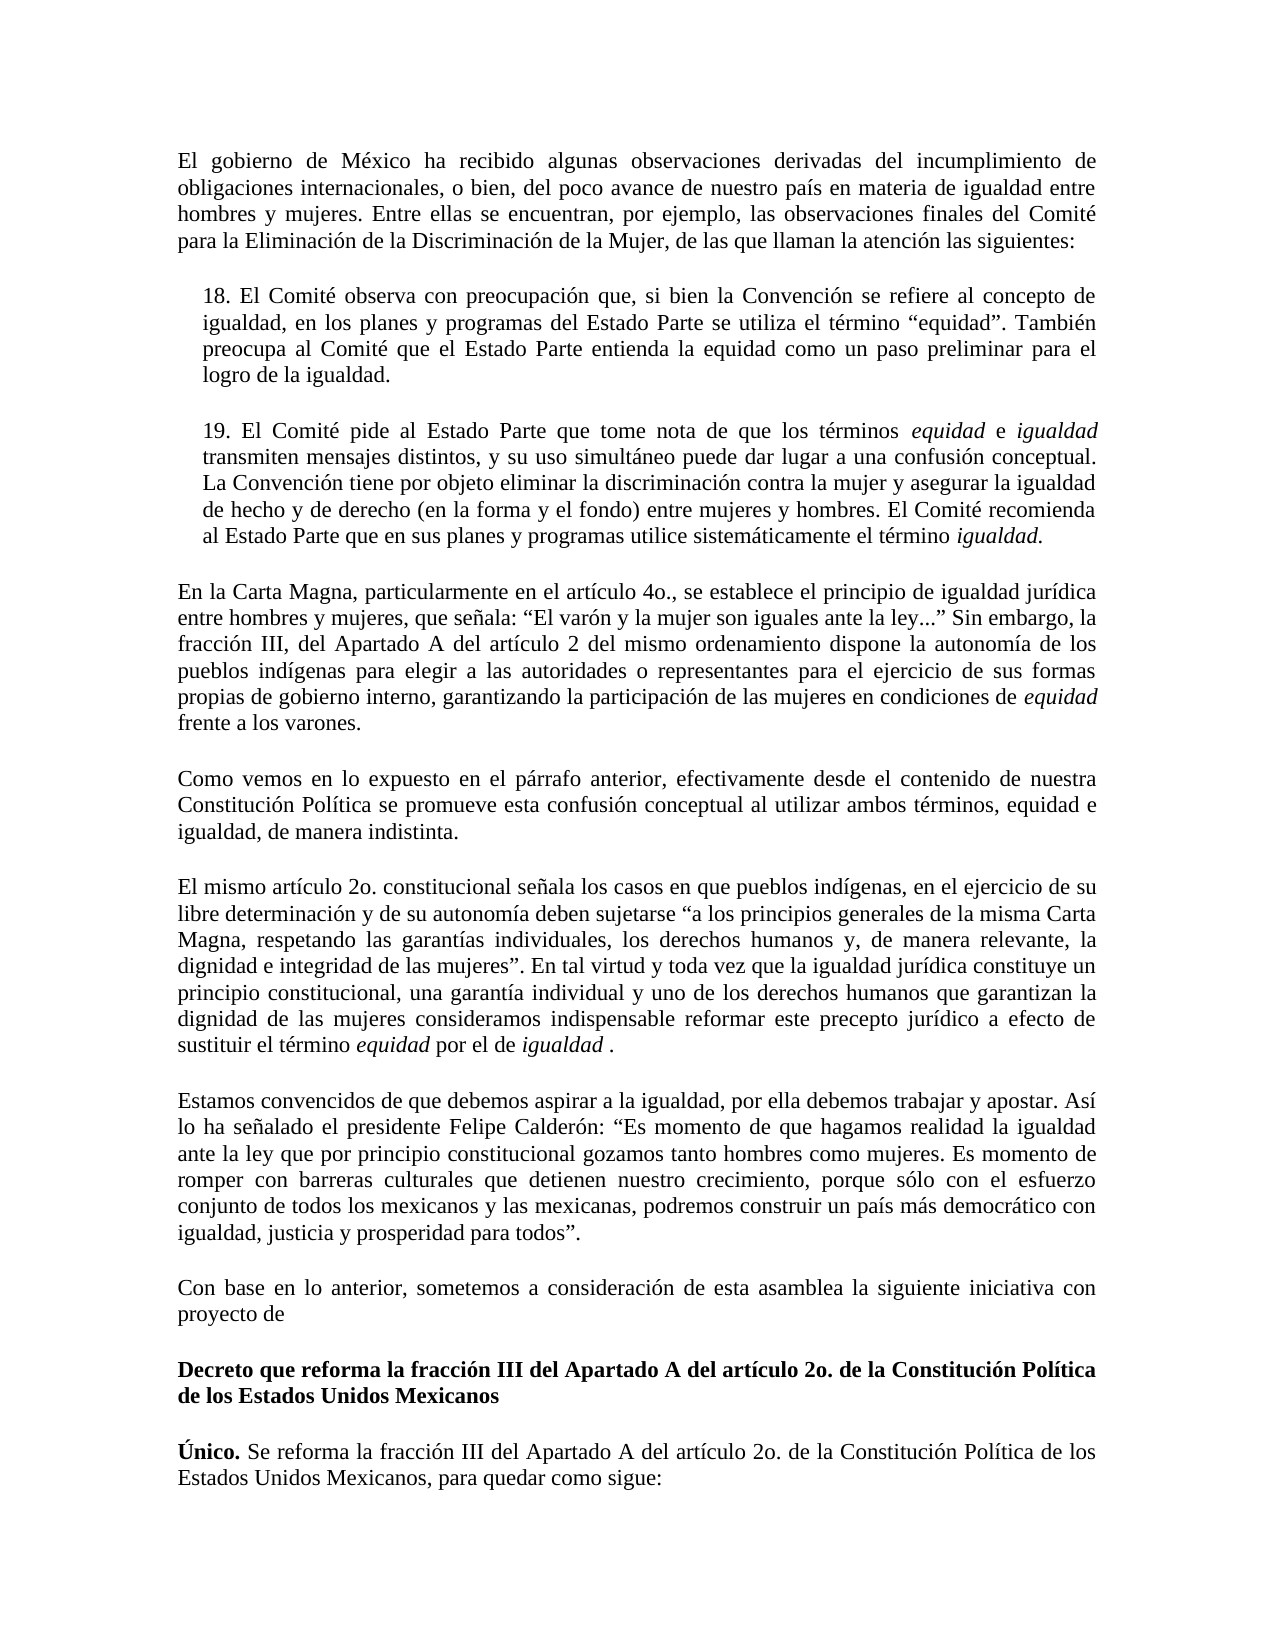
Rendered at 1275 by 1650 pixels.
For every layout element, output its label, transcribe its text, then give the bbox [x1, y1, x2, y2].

text 18. El Comité observa con preocupación que, si bien la Convención se refiere al concepto de igualdad, en los planes y programas del Estado Parte se utiliza el término “equidad”. También preocupa al Comité que el Estado Parte entienda la equidad como un paso preliminar para el logro de la igualdad. [202, 282, 1098, 388]
text Como vemos en lo expuesto en el párrafo anterior, efectivamente desde el contenido de nuestra Constitución Política se promueve esta confusión conceptual al utilizar ambos términos, equidad e igualdad, de manera indistinta. [177, 765, 1098, 844]
text En la Carta Magna, particularmente en el artículo 4o., se establece el principio de igualdad jurídica entre hombres y mujeres, que señala: “El varón y la mujer son iguales ante la ley...” Sin embargo, la fracción III, del Apartado A del artículo 2 del mismo ordenamiento dispone la autonomía de los pueblos indígenas para elegir a las autoridades o representantes para el ejercicio de sus formas propias de gobierno interno, garantizando la participación de las mujeres en condiciones de equidad frente a los varones. [177, 578, 1098, 736]
text Con base en lo anterior, sometemos a consideración de esta asamblea la siguiente iniciativa con proyecto de [177, 1274, 1098, 1327]
text Estamos convencidos de que debemos aspirar a la igualdad, por ella debemos trabajar y apostar. Así lo ha señalado el presidente Felipe Calderón: “Es momento de que hagamos realidad la igualdad ante la ley que por principio constitucional gozamos tanto hombres como mujeres. Es momento de romper con barreras culturales que detienen nuestro crecimiento, porque sólo con el esfuerzo conjunto de todos los mexicanos y las mexicanas, podremos construir un país más democrático con igualdad, justicia y prosperidad para todos”. [177, 1087, 1098, 1245]
text El mismo artículo 2o. constitucional señala los casos en que pueblos indígenas, en el ejercicio de su libre determinación y de su autonomía deben sujetarse “a los principios generales de la misma Carta Magna, respetando las garantías individuales, los derechos humanos y, de manera relevante, la dignidad e integridad de las mujeres”. En tal virtud y toda vez que la igualdad jurídica constituye un principio constitucional, una garantía individual y uno de los derechos humanos que garantizan la dignidad de las mujeres consideramos indispensable reformar este precepto jurídico a efecto de sustituir el término equidad por el de igualdad . [177, 873, 1098, 1058]
text 19. El Comité pide al Estado Parte que tome nota de que los términos equidad e igualdad transmiten mensajes distintos, y su uso simultáneo puede dar lugar a una confusión conceptual. La Convención tiene por objeto eliminar la discriminación contra la mujer y asegurar la igualdad de hecho y de derecho (en la forma y el fondo) entre mujeres y hombres. El Comité recomienda al Estado Parte que en sus planes y programas utilice sistemáticamente el término igualdad. [202, 417, 1098, 548]
text Decreto que reforma la fracción III del Apartado A del artículo 2o. de la Constitución Política de los Estados Unidos Mexicanos [177, 1356, 1098, 1409]
text El gobierno de México ha recibido algunas observaciones derivadas del incumplimiento de obligaciones internacionales, o bien, del poco avance de nuestro país en materia de igualdad entre hombres y mujeres. Entre ellas se encuentran, por ejemplo, las observaciones finales del Comité para la Eliminación de la Discriminación de la Mujer, de las que llaman la atención las siguientes: [177, 148, 1098, 253]
text Único. Se reforma la fracción III del Apartado A del artículo 2o. de la Constitución Política de los Estados Unidos Mexicanos, para quedar como sigue: [177, 1438, 1098, 1491]
